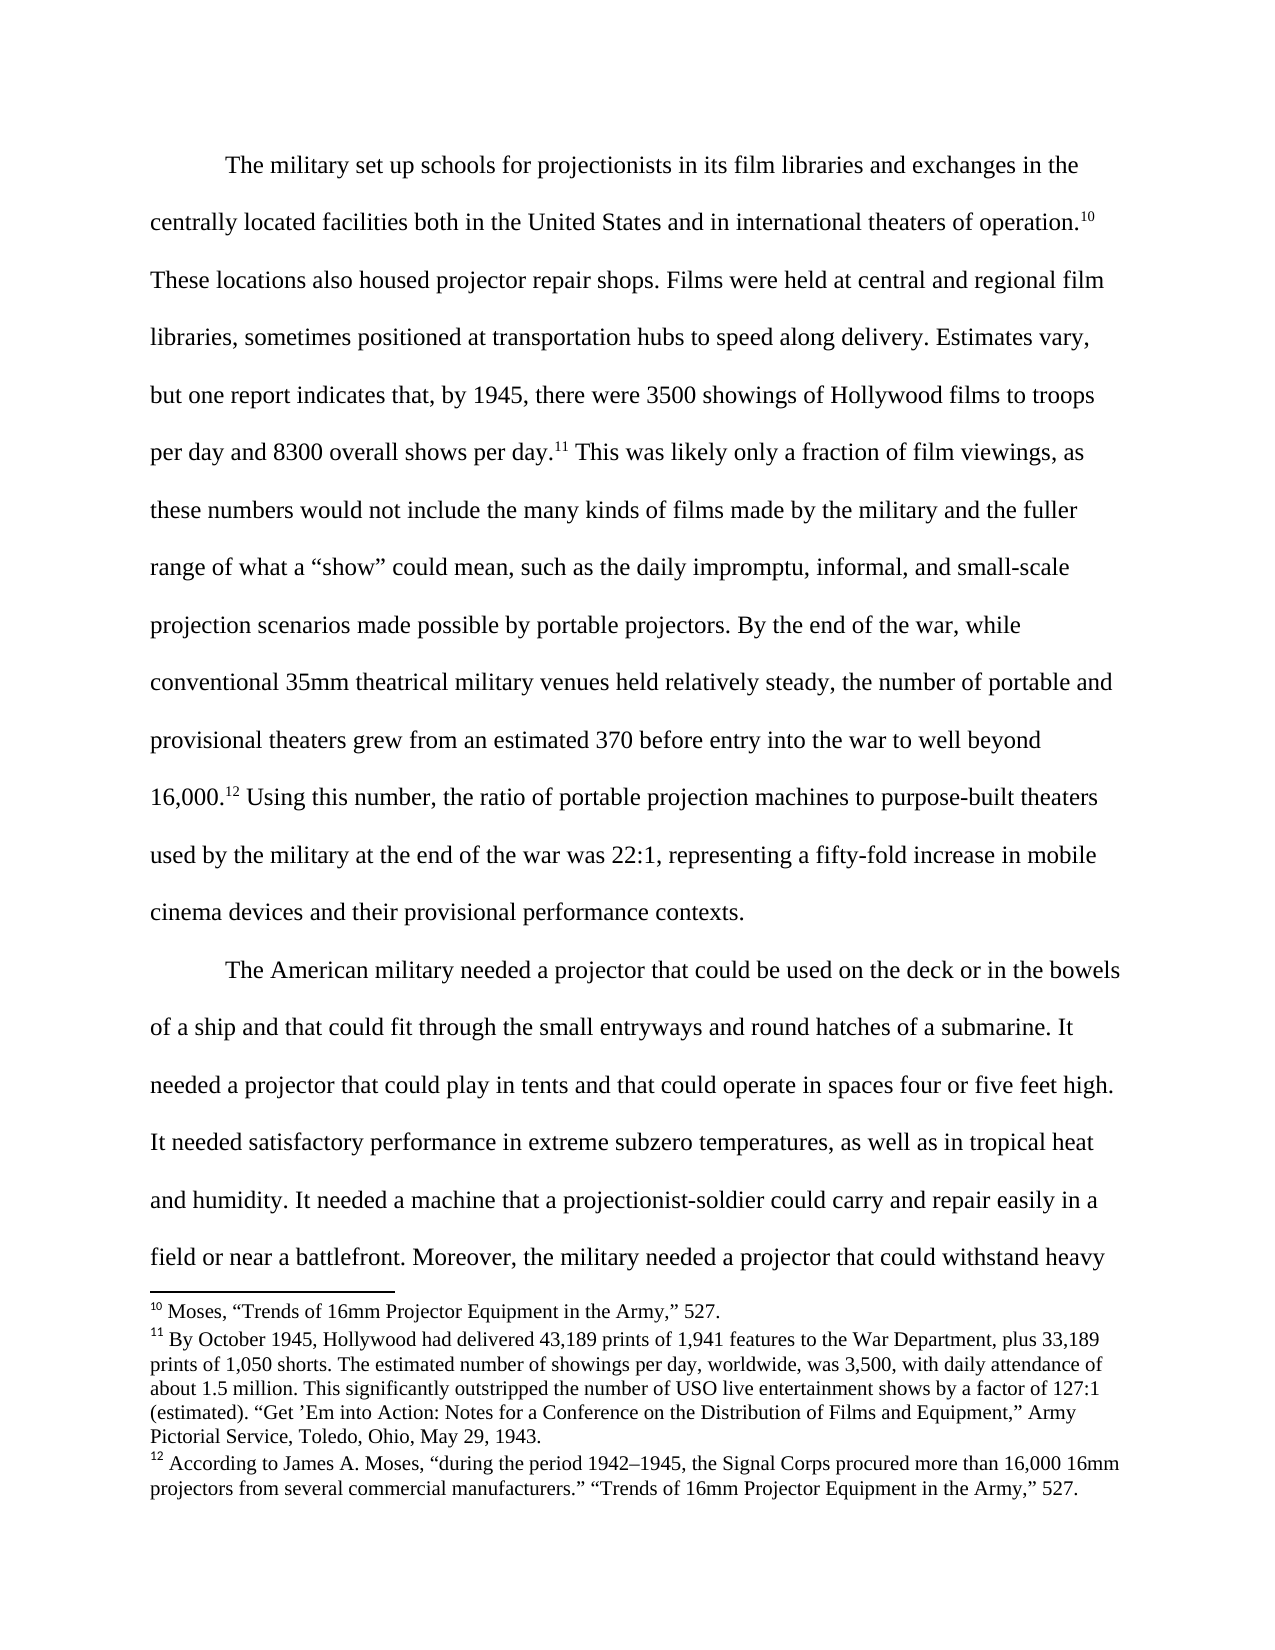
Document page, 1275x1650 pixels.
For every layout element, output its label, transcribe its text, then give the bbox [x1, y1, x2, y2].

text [150, 955, 1125, 1271]
text The military set up schools for projectionists in its film libraries and exchanges in the centrally located facilities both in the United States and in international theaters of operation. These locations also housed projector repair shops. Films were held at central and regional film libraries, sometimes positioned at transportation hubs to speed along delivery. Estimates vary, but one report indicates that, by 1945, there were 3500 showings of Hollywood films to troops per day and 8300 overall shows per day. This was likely only a fraction of film viewings, as these numbers would not include the many kinds of films made by the military and the fuller range of what a “show” could mean, such as the daily impromptu, informal, and small-scale projection scenarios made possible by portable projectors. By the end of the war, while conventional 35mm theatrical military venues held relatively steady, the number of portable and provisional theaters grew from an estimated 370 before entry into the war to well beyond 16,000. Using this number, the ratio of portable projection machines to purpose-built theaters used by the military at the end of the war was 22:1, representing a fifty-fold increase in mobile cinema devices and their provisional performance contexts. [150, 150, 1125, 926]
